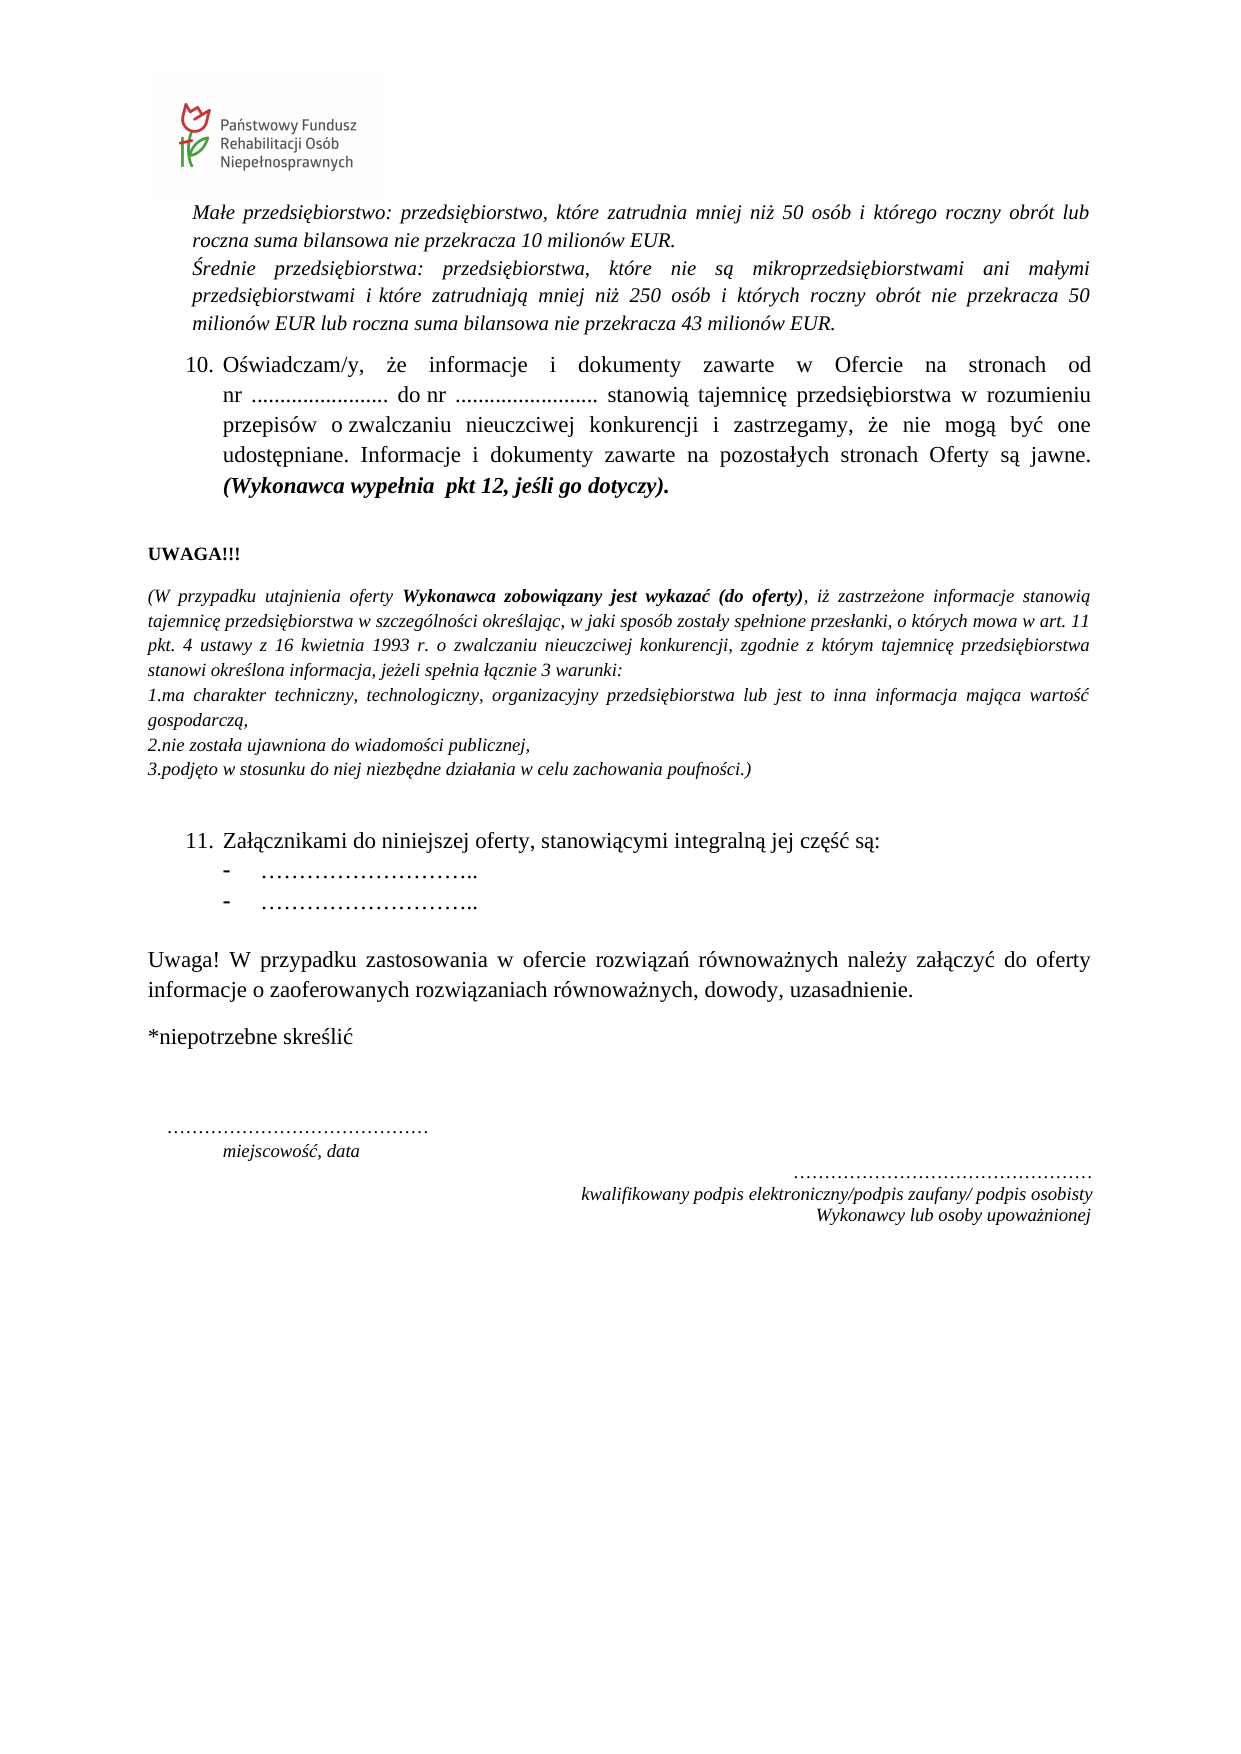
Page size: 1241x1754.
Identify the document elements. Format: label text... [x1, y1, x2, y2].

text 3.podjęto w stosunku do niej niezbędne działania w celu zachowania poufności.) [148, 758, 1093, 780]
text Uwaga! W przypadku zastosowania w ofercie rozwiązań równoważnych należy załączyć do oferty informacje o zaoferowanych rozwiązaniach równoważnych, dowody, uzasadnienie. [148, 946, 1093, 1002]
text (W przypadku utajnienia oferty Wykonawca zobowiązany jest wykazać (do oferty), iż zastrzeżone informacje stanowią tajemnicę przedsiębiorstwa w szczególności określając, w jaki sposób zostały spełnione przesłanki, o których mowa w art. 11 pkt. 4 ustawy z 16 kwietnia 1993 r. o zwalczaniu nieuczciwej konkurencji, zgodnie z którym tajemnicę przedsiębiorstwa stanowi określona informacja, jeżeli spełnia łącznie 3 warunki: [148, 585, 1093, 681]
text Średnie przedsiębiorstwa: przedsiębiorstwa, które nie są mikroprzedsiębiorstwami ani małymi przedsiębiorstwami i które zatrudniają mniej niż 250 osób i których roczny obrót nie przekracza 50 milionów EUR lub roczna suma bilansowa nie przekracza 43 milionów EUR. [192, 256, 1093, 335]
text 2.nie została ujawniona do wiadomości publicznej, [148, 733, 1093, 755]
text miejscowość, data [148, 1140, 1093, 1161]
list Załącznikami do niniejszej oferty, stanowiącymi integralną jej część są: [185, 827, 1093, 854]
text Wykonawcy lub osoby upoważnionej [148, 1204, 1093, 1226]
text UWAGA!!! [148, 543, 1093, 565]
text Małe przedsiębiorstwo: przedsiębiorstwo, które zatrudnia mniej niż 50 osób i którego roczny obrót lub roczna suma bilansowa nie przekracza 10 milionów EUR. [192, 200, 1093, 252]
list Oświadczam/y, że informacje i dokumenty zawarte w Ofercie na stronach od nr ........................ do nr ......................... stanowią tajemnicę przedsiębiorstwa w rozumieniu przepisów o zwalczaniu nieuczciwej konkurencji i zastrzegamy, że nie mogą być one udostępniane. Informacje i dokumenty zawarte na pozostałych stronach Oferty są jawne. (Wykonawca wypełnia pkt 12, jeśli go dotyczy). [185, 351, 1093, 498]
text kwalifikowany podpis elektroniczny/podpis zaufany/ podpis osobisty [148, 1183, 1093, 1204]
list ……………………….. [223, 858, 1093, 884]
text ………………………………………… [148, 1161, 1093, 1183]
text 1.ma charakter techniczny, technologiczny, organizacyjny przedsiębiorstwa lub jest to inna informacja mająca wartość gospodarczą, [148, 684, 1093, 730]
text …………………………………… [148, 1116, 1093, 1138]
text *niepotrzebne skreślić [148, 1023, 1093, 1049]
list ……………………….. [223, 888, 1093, 914]
picture [147, 73, 388, 201]
